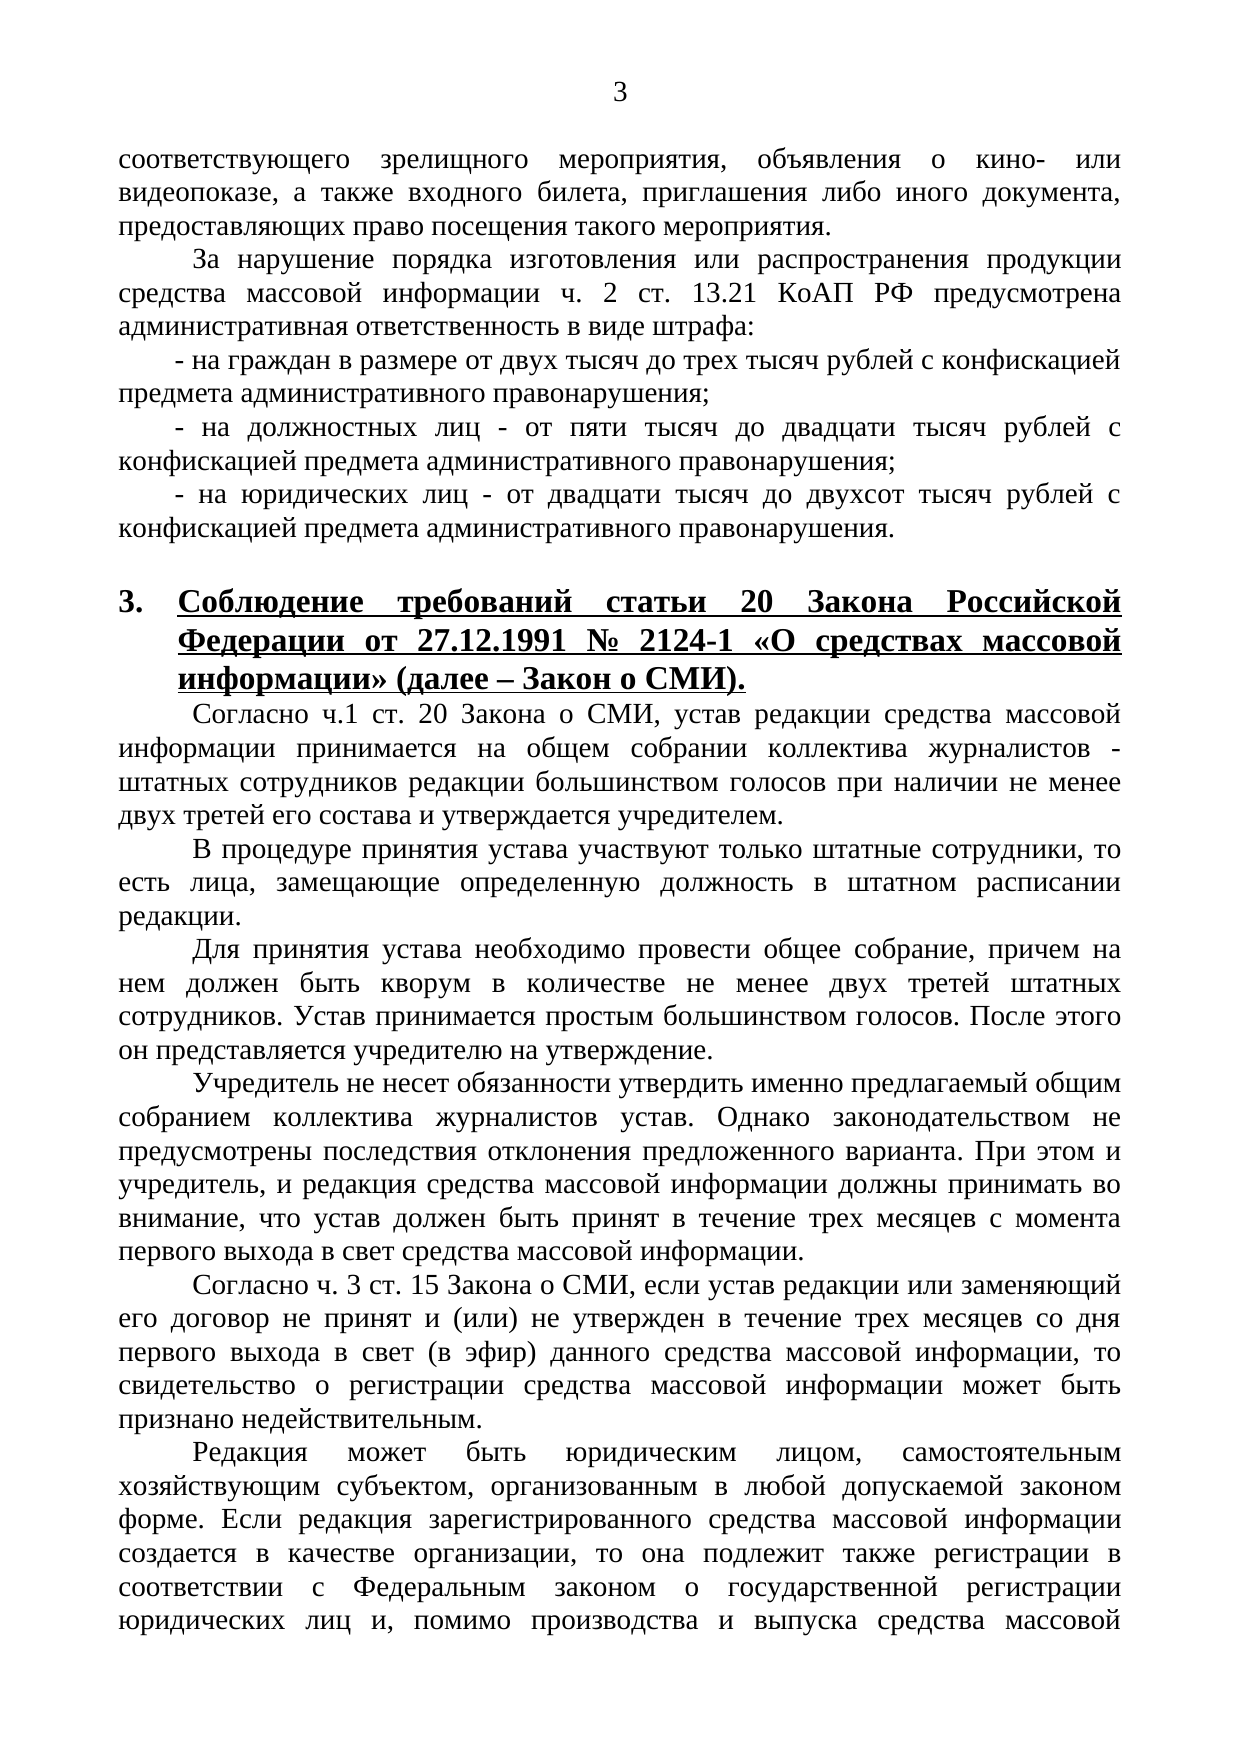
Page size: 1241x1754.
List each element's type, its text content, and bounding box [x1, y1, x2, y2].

list Соблюдение требований статьи 20 Закона Российской Федерации от 27.12.1991 № 2124-1 «О средствах массовой информации» (далее – Закон о СМИ). [118, 582, 1122, 697]
text Согласно ч.1 ст. 20 Закона о СМИ, устав редакции средства массовой информации принимается на общем собрании коллектива журналистов - штатных сотрудников редакции большинством голосов при наличии не менее двух третей его состава и утверждается учредителем. [118, 697, 1122, 831]
text - на должностных лиц - от пяти тысяч до двадцати тысяч рублей с конфискацией предмета административного правонарушения; [118, 409, 1122, 476]
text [118, 1434, 1122, 1636]
text Согласно ч. 3 ст. 15 Закона о СМИ, если устав редакции или заменяющий его договор не принят и (или) не утвержден в течение трех месяцев со дня первого выхода в свет (в эфир) данного средства массовой информации, то свидетельство о регистрации средства массовой информации может быть признано недействительным. [118, 1267, 1122, 1434]
text За нарушение порядка изготовления или распространения продукции средства массовой информации ч. 2 ст. 13.21 КоАП РФ предусмотрена административная ответственность в виде штрафа: [118, 241, 1122, 342]
text Для принятия устава необходимо провести общее собрание, причем на нем должен быть кворум в количестве не менее двух третей штатных сотрудников. Устав принимается простым большинством голосов. После этого он представляется учредителю на утверждение. [118, 931, 1122, 1066]
text Учредитель не несет обязанности утвердить именно предлагаемый общим собранием коллектива журналистов устав. Однако законодательством не предусмотрены последствия отклонения предложенного варианта. При этом и учредитель, и редакция средства массовой информации должны принимать во внимание, что устав должен быть принят в течение трех месяцев с момента первого выхода в свет средства массовой информации. [118, 1066, 1122, 1267]
text - на юридических лиц - от двадцати тысяч до двухсот тысяч рублей с конфискацией предмета административного правонарушения. [118, 476, 1122, 543]
text - на граждан в размере от двух тысяч до трех тысяч рублей с конфискацией предмета административного правонарушения; [118, 342, 1122, 409]
text В процедуре принятия устава участвуют только штатные сотрудники, то есть лица, замещающие определенную должность в штатном расписании редакции. [118, 831, 1122, 931]
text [118, 141, 1122, 241]
